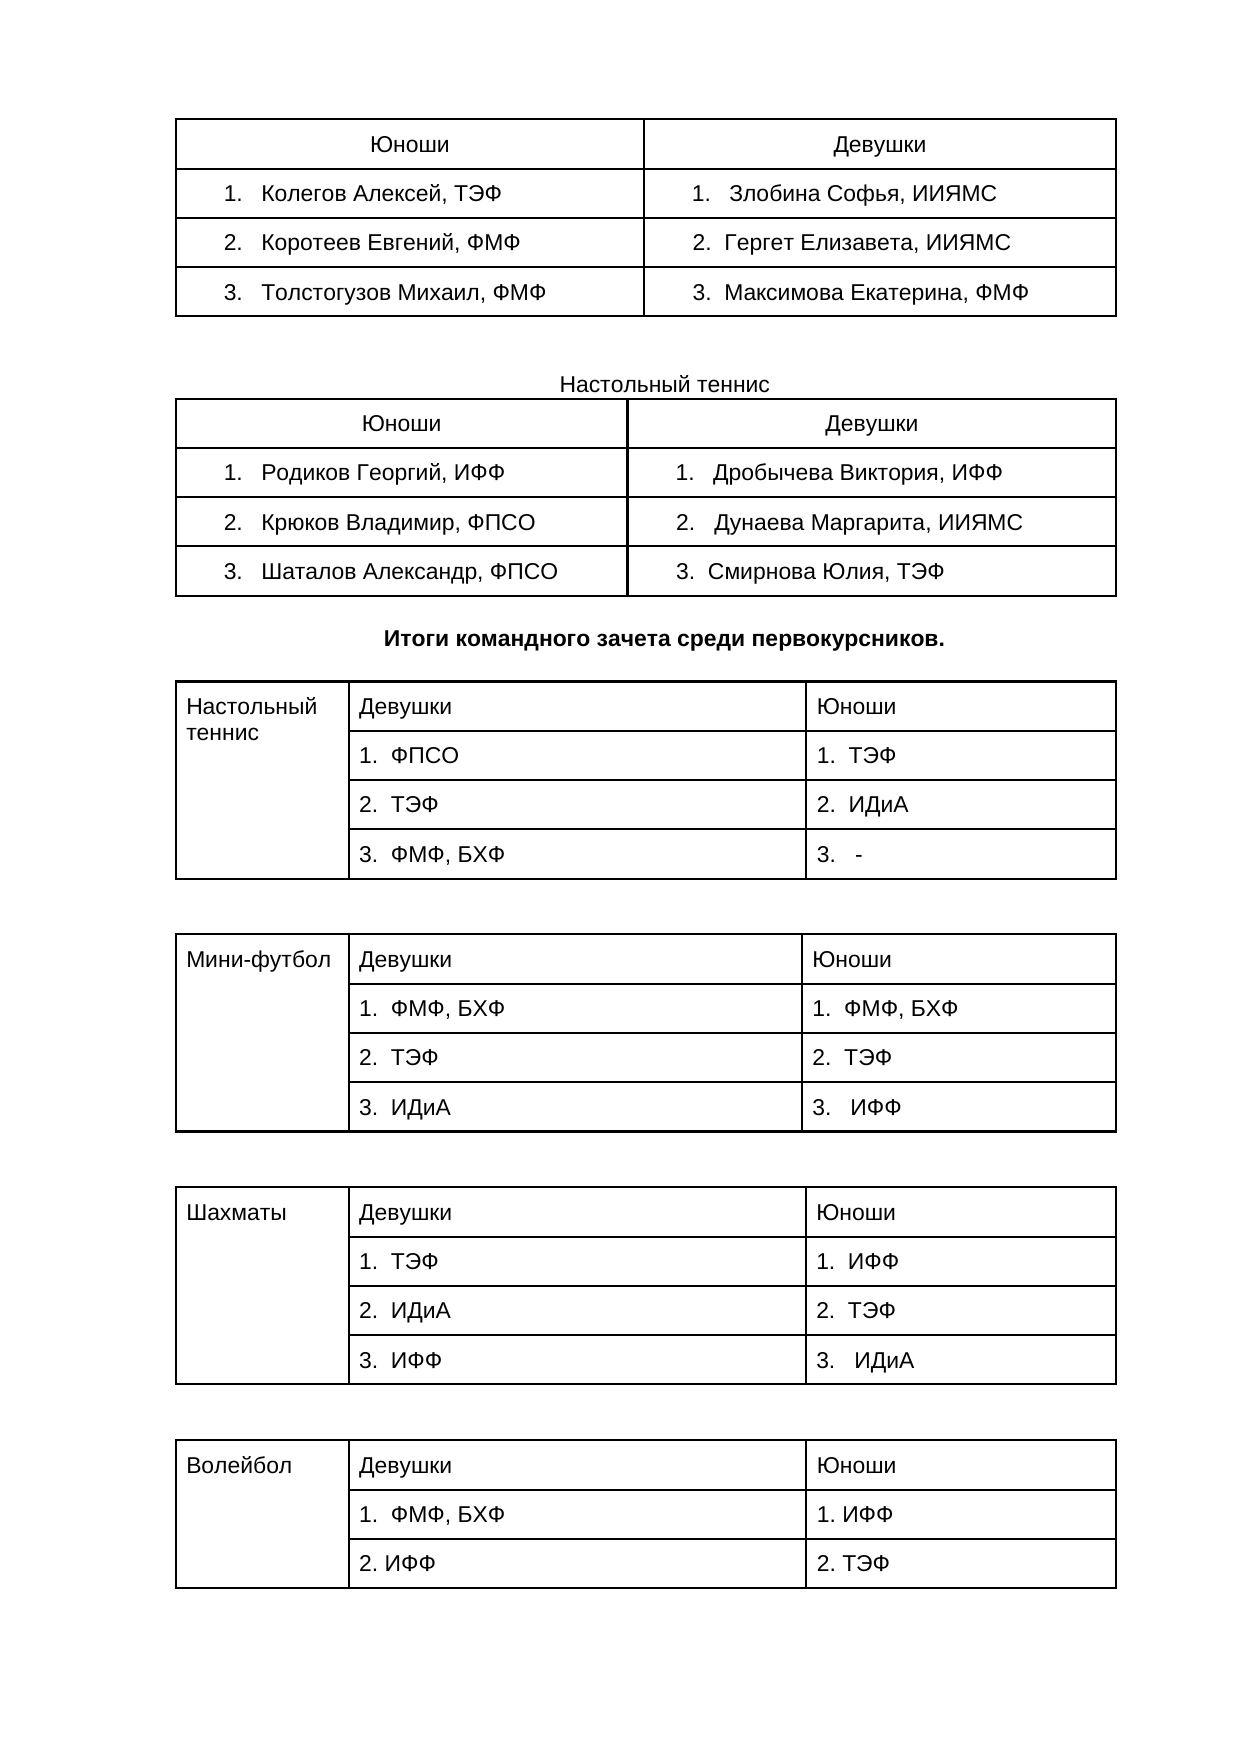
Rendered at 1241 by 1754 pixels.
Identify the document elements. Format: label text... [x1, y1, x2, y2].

text Итоги командного зачета среди первокурсников. [177, 625, 1152, 652]
table_header Юноши [803, 935, 1115, 983]
text Настольный теннис [177, 371, 1152, 397]
table_cell 2. ТЭФ [807, 1287, 1115, 1334]
table_header Мини-футбол [177, 935, 348, 1130]
table_header Шахматы [177, 1188, 348, 1383]
table_cell Шаталов Александр, ФПСО [177, 547, 626, 594]
table_cell 3. - [807, 830, 1115, 877]
table_cell 2. ТЭФ [350, 781, 805, 828]
table_cell 2. ТЭФ [350, 1034, 801, 1081]
table_header Юноши [807, 683, 1115, 730]
table_cell 1. ТЭФ [807, 732, 1115, 779]
table_cell 2. ТЭФ [807, 1540, 1115, 1587]
table_header Настольный теннис [177, 683, 348, 877]
table_cell 1. ФМФ, БХФ [803, 985, 1115, 1032]
table_cell 2. ИФФ [350, 1540, 805, 1587]
table_cell 1. ТЭФ [350, 1238, 805, 1285]
table_cell 3. Смирнова Юлия, ТЭФ [629, 547, 1115, 594]
table_cell 3. ИФФ [350, 1336, 805, 1383]
table_cell 3. ИФФ [803, 1083, 1115, 1130]
table_header Юноши [807, 1188, 1115, 1236]
table_cell 2. Дунаева Маргарита, ИИЯМС [629, 498, 1115, 545]
table_header Девушки [350, 683, 805, 730]
table_cell 2. ИДиА [807, 781, 1115, 828]
table_header Юноши [177, 400, 626, 447]
table_cell 2. Гергет Елизавета, ИИЯМС [645, 219, 1115, 266]
table_cell 3. ИДиА [807, 1336, 1115, 1383]
table_header Девушки [350, 1188, 805, 1236]
table_cell Крюков Владимир, ФПСО [177, 498, 626, 545]
table_header Девушки [350, 935, 801, 983]
table_cell 3. ИДиА [350, 1083, 801, 1130]
table_cell 3. Максимова Екатерина, ФМФ [645, 268, 1115, 315]
table_cell 2. ТЭФ [803, 1034, 1115, 1081]
table_cell 2. ИДиА [350, 1287, 805, 1334]
table_cell Коротеев Евгений, ФМФ [177, 219, 643, 266]
table_cell 1. ИФФ [807, 1491, 1115, 1538]
table_header Девушки [645, 120, 1115, 167]
table_cell 1. ИФФ [807, 1238, 1115, 1285]
table_cell 1. ФПСО [350, 732, 805, 779]
table_cell Дробычева Виктория, ИФФ [629, 449, 1115, 496]
table_cell Колегов Алексей, ТЭФ [177, 170, 643, 217]
table_header Юноши [177, 120, 643, 167]
table_cell Злобина Софья, ИИЯМС [645, 170, 1115, 217]
table_header Девушки [350, 1441, 805, 1488]
table_header Девушки [629, 400, 1115, 447]
table_cell Толстогузов Михаил, ФМФ [177, 268, 643, 315]
table_cell Родиков Георгий, ИФФ [177, 449, 626, 496]
table_header Юноши [807, 1441, 1115, 1488]
table_cell 3. ФМФ, БХФ [350, 830, 805, 877]
table_cell 1. ФМФ, БХФ [350, 985, 801, 1032]
table_header Волейбол [177, 1441, 348, 1587]
table_cell 1. ФМФ, БХФ [350, 1491, 805, 1538]
